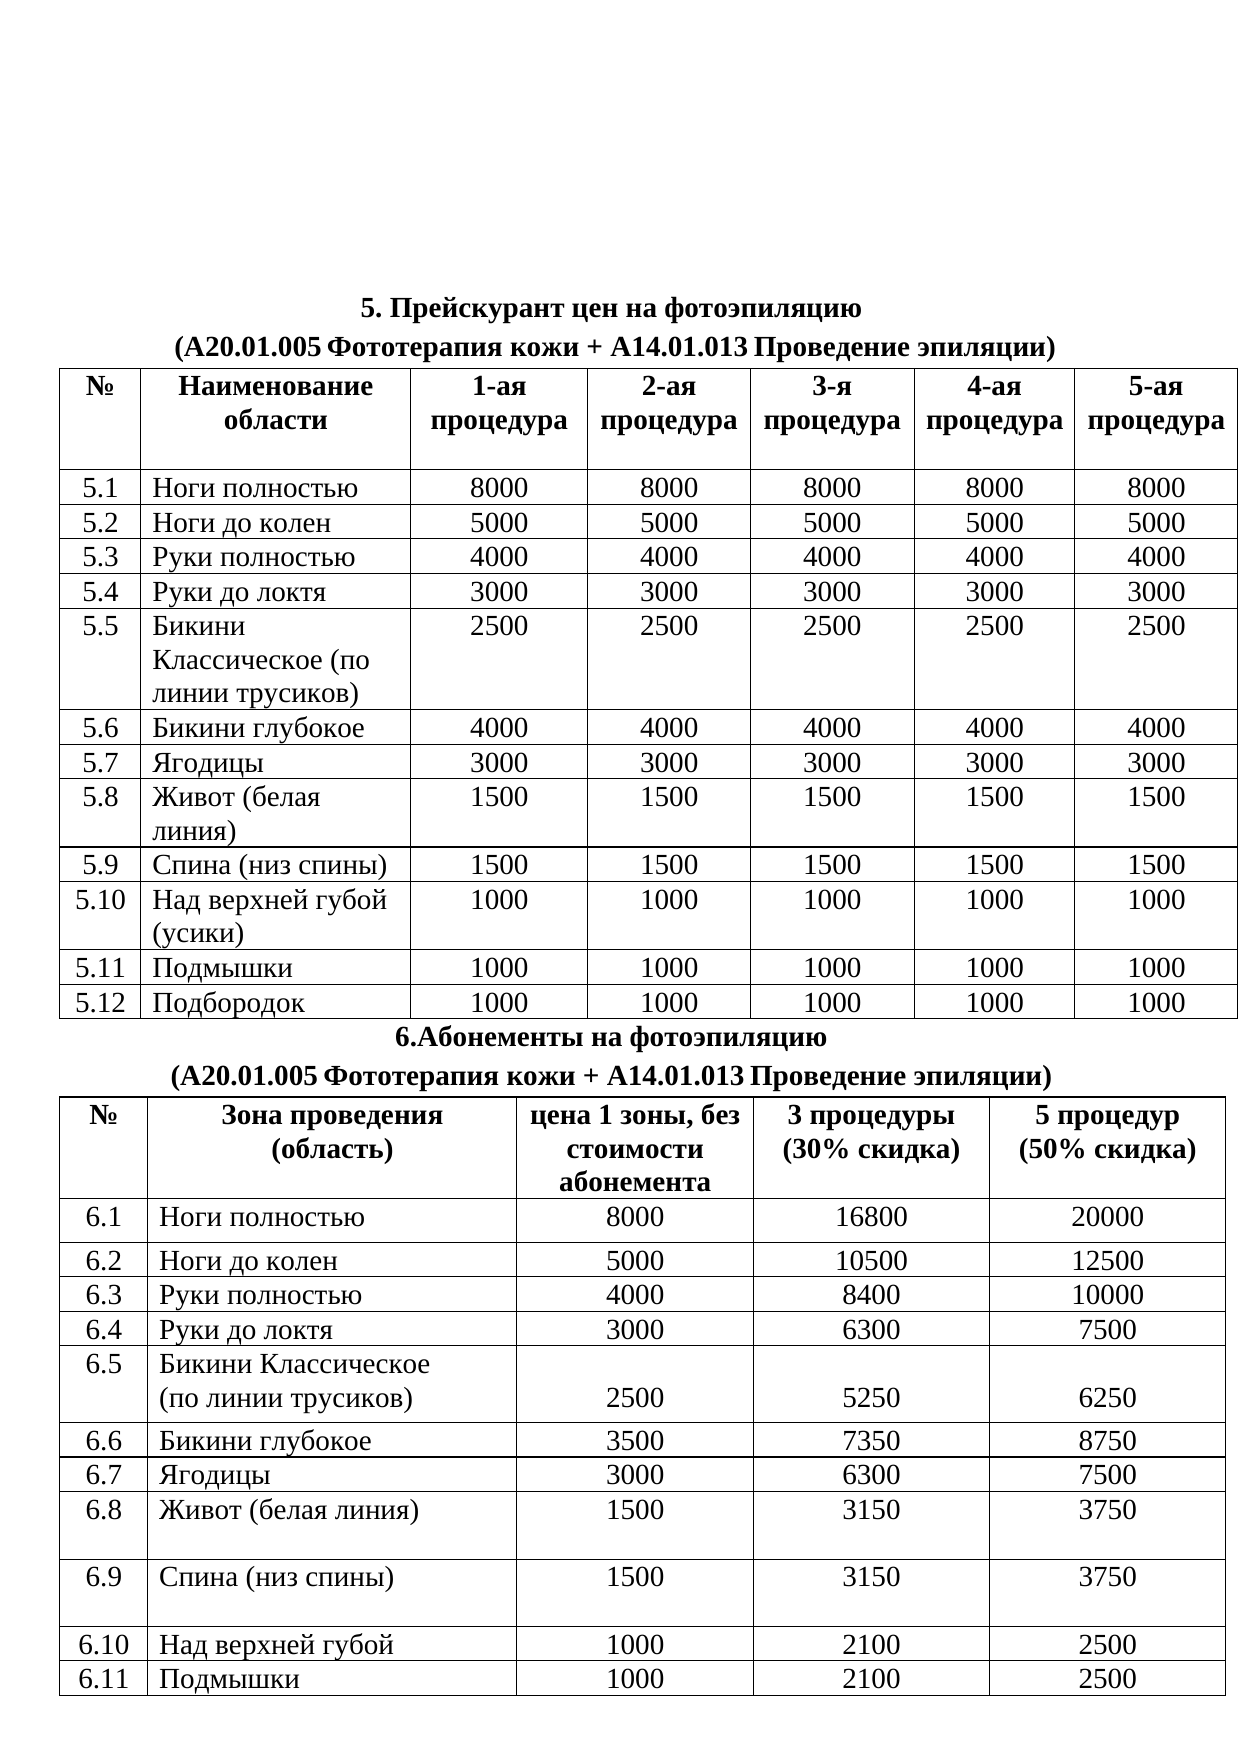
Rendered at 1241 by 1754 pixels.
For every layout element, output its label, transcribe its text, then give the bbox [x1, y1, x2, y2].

table_cell 6.9 [60, 1560, 147, 1626]
table_cell 5.2 [60, 505, 140, 538]
table_cell 2500 [588, 609, 750, 709]
table_cell Ноги полностью [141, 470, 410, 504]
table_cell Ноги до колен [148, 1243, 516, 1276]
table_cell 4000 [915, 539, 1074, 573]
table_cell 5.7 [60, 745, 140, 778]
table_cell 2500 [990, 1627, 1225, 1660]
table_cell 1000 [517, 1661, 753, 1695]
table_cell 6.10 [60, 1627, 147, 1660]
text (A20.01.005 Фототерапия кожи + A14.01.013 Проведение эпиляции) [59, 329, 1163, 362]
table_cell 3000 [411, 745, 587, 778]
table_cell 5.4 [60, 574, 140, 607]
table_cell 20000 [990, 1199, 1225, 1242]
table_cell 5.1 [60, 470, 140, 504]
table_cell 1000 [751, 985, 914, 1018]
table_cell Бикини Классическое (по линии трусиков) [141, 609, 410, 709]
table_cell Бикини Классическое (по линии трусиков) [148, 1346, 516, 1422]
table_cell 1500 [751, 779, 914, 846]
table_cell 1500 [915, 779, 1074, 846]
table_cell 2500 [411, 609, 587, 709]
table_cell 3000 [751, 745, 914, 778]
table_cell 1000 [915, 985, 1074, 1018]
table_cell 1000 [411, 882, 587, 949]
table_cell 6.5 [60, 1346, 147, 1422]
table_cell Руки полностью [141, 539, 410, 573]
table_cell Руки до локтя [148, 1312, 516, 1345]
table_cell 5.5 [60, 609, 140, 709]
text (A20.01.005 Фототерапия кожи + A14.01.013 Проведение эпиляции) [59, 1058, 1163, 1091]
table_cell 1500 [915, 848, 1074, 881]
table_cell 3000 [588, 745, 750, 778]
table_cell Над верхней губой [148, 1627, 516, 1660]
table_cell 5.8 [60, 779, 140, 846]
table_cell 2500 [517, 1346, 753, 1422]
table_cell 2500 [915, 609, 1074, 709]
table_cell 3000 [588, 574, 750, 607]
table_cell 6.6 [60, 1423, 147, 1456]
table_cell 8000 [1075, 470, 1237, 504]
table_cell 8000 [751, 470, 914, 504]
table_cell 8400 [754, 1277, 989, 1311]
table_cell 6300 [754, 1312, 989, 1345]
table_cell Спина (низ спины) [148, 1560, 516, 1626]
table_cell Бикини глубокое [141, 710, 410, 744]
table_cell 4000 [751, 539, 914, 573]
table_cell Над верхней губой (усики) [141, 882, 410, 949]
table_header цена 1 зоны, без стоимости абонемента [517, 1098, 753, 1198]
table_cell 5.6 [60, 710, 140, 744]
table_cell 1000 [588, 985, 750, 1018]
table_header № [60, 1098, 147, 1198]
table_cell 1500 [588, 848, 750, 881]
table_cell Спина (низ спины) [141, 848, 410, 881]
table_cell 1500 [751, 848, 914, 881]
table_cell 7350 [754, 1423, 989, 1456]
table_cell 3150 [754, 1492, 989, 1558]
table_header Зона проведения (область) [148, 1098, 516, 1198]
table_cell 3000 [751, 574, 914, 607]
table_cell 1000 [1075, 985, 1237, 1018]
table_cell 6.4 [60, 1312, 147, 1345]
table_cell 6.1 [60, 1199, 147, 1242]
table_cell 1000 [915, 882, 1074, 949]
table_cell 5000 [588, 505, 750, 538]
table_header 2-ая процедура [588, 369, 750, 469]
table_header № [60, 369, 140, 469]
table_cell 3000 [1075, 745, 1237, 778]
table_cell 3150 [754, 1560, 989, 1626]
table_cell 5.3 [60, 539, 140, 573]
table_header 3-я процедура [751, 369, 914, 469]
table_cell 7500 [990, 1312, 1225, 1345]
table_cell 3750 [990, 1492, 1225, 1558]
table_cell 5.10 [60, 882, 140, 949]
table_cell 1000 [915, 950, 1074, 984]
table_cell 1500 [588, 779, 750, 846]
table_cell Подмышки [148, 1661, 516, 1695]
table_cell Ноги полностью [148, 1199, 516, 1242]
table_cell 4000 [517, 1277, 753, 1311]
table_cell 1000 [411, 985, 587, 1018]
table_cell 6.7 [60, 1458, 147, 1491]
table_cell Подбородок [141, 985, 410, 1018]
table_cell Живот (белая линия) [141, 779, 410, 846]
table_cell 3000 [915, 745, 1074, 778]
table_cell 8000 [588, 470, 750, 504]
table_cell 8000 [915, 470, 1074, 504]
table_cell 5250 [754, 1346, 989, 1422]
table_cell 1500 [1075, 848, 1237, 881]
table_cell 4000 [1075, 710, 1237, 744]
table_cell 3750 [990, 1560, 1225, 1626]
table_cell 2500 [751, 609, 914, 709]
table_cell 1500 [517, 1492, 753, 1558]
table_cell 1000 [1075, 950, 1237, 984]
table_cell 1000 [1075, 882, 1237, 949]
table_header 5-ая процедура [1075, 369, 1237, 469]
table_cell Бикини глубокое [148, 1423, 516, 1456]
table_cell 6.8 [60, 1492, 147, 1558]
table_cell 4000 [411, 539, 587, 573]
table_cell 7500 [990, 1458, 1225, 1491]
table_cell 10000 [990, 1277, 1225, 1311]
table_cell 10500 [754, 1243, 989, 1276]
table_cell 2500 [990, 1661, 1225, 1695]
table_cell 4000 [915, 710, 1074, 744]
table_header 1-ая процедура [411, 369, 587, 469]
table_cell 4000 [1075, 539, 1237, 573]
table_cell Подмышки [141, 950, 410, 984]
table_cell 4000 [411, 710, 587, 744]
table_cell 3500 [517, 1423, 753, 1456]
table_cell 2100 [754, 1661, 989, 1695]
table_cell 6.3 [60, 1277, 147, 1311]
table_cell 5000 [751, 505, 914, 538]
table_cell Ягодицы [148, 1458, 516, 1491]
table_cell 4000 [588, 710, 750, 744]
table_header Наименование области [141, 369, 410, 469]
table_cell 3000 [517, 1458, 753, 1491]
table_cell 4000 [751, 710, 914, 744]
table_header 4-ая процедура [915, 369, 1074, 469]
table_cell 2500 [1075, 609, 1237, 709]
table_cell Ноги до колен [141, 505, 410, 538]
table_cell 6250 [990, 1346, 1225, 1422]
table_cell 1500 [411, 848, 587, 881]
table_header 5 процедур (50% скидка) [990, 1098, 1225, 1198]
table_cell 1500 [517, 1560, 753, 1626]
table_cell 2100 [754, 1627, 989, 1660]
table_cell Руки полностью [148, 1277, 516, 1311]
table_cell 5000 [915, 505, 1074, 538]
table_cell 3000 [411, 574, 587, 607]
text 6.Абонементы на фотоэпиляцию [59, 1019, 1163, 1053]
table_cell 5000 [411, 505, 587, 538]
table_cell 5000 [1075, 505, 1237, 538]
table_cell 6.11 [60, 1661, 147, 1695]
table_cell 5.9 [60, 848, 140, 881]
table_cell 12500 [990, 1243, 1225, 1276]
table_cell 1000 [751, 882, 914, 949]
table_cell 5.12 [60, 985, 140, 1018]
table_cell 6300 [754, 1458, 989, 1491]
table_header 3 процедуры (30% скидка) [754, 1098, 989, 1198]
table_cell 8000 [517, 1199, 753, 1242]
table_cell 1000 [517, 1627, 753, 1660]
table_cell 8750 [990, 1423, 1225, 1456]
table_cell 3000 [915, 574, 1074, 607]
table_cell Ягодицы [141, 745, 410, 778]
table_cell 3000 [1075, 574, 1237, 607]
table_cell Руки до локтя [141, 574, 410, 607]
table_cell 1500 [411, 779, 587, 846]
table_cell 1000 [411, 950, 587, 984]
table_cell 1500 [1075, 779, 1237, 846]
table_cell 1000 [588, 882, 750, 949]
table_cell 4000 [588, 539, 750, 573]
text 5. Прейскурант цен на фотоэпиляцию [59, 290, 1163, 324]
table_cell 16800 [754, 1199, 989, 1242]
table_cell 3000 [517, 1312, 753, 1345]
table_cell 8000 [411, 470, 587, 504]
table_cell 5.11 [60, 950, 140, 984]
table_cell Живот (белая линия) [148, 1492, 516, 1558]
table_cell 1000 [751, 950, 914, 984]
table_cell 5000 [517, 1243, 753, 1276]
table_cell 6.2 [60, 1243, 147, 1276]
table_cell 1000 [588, 950, 750, 984]
